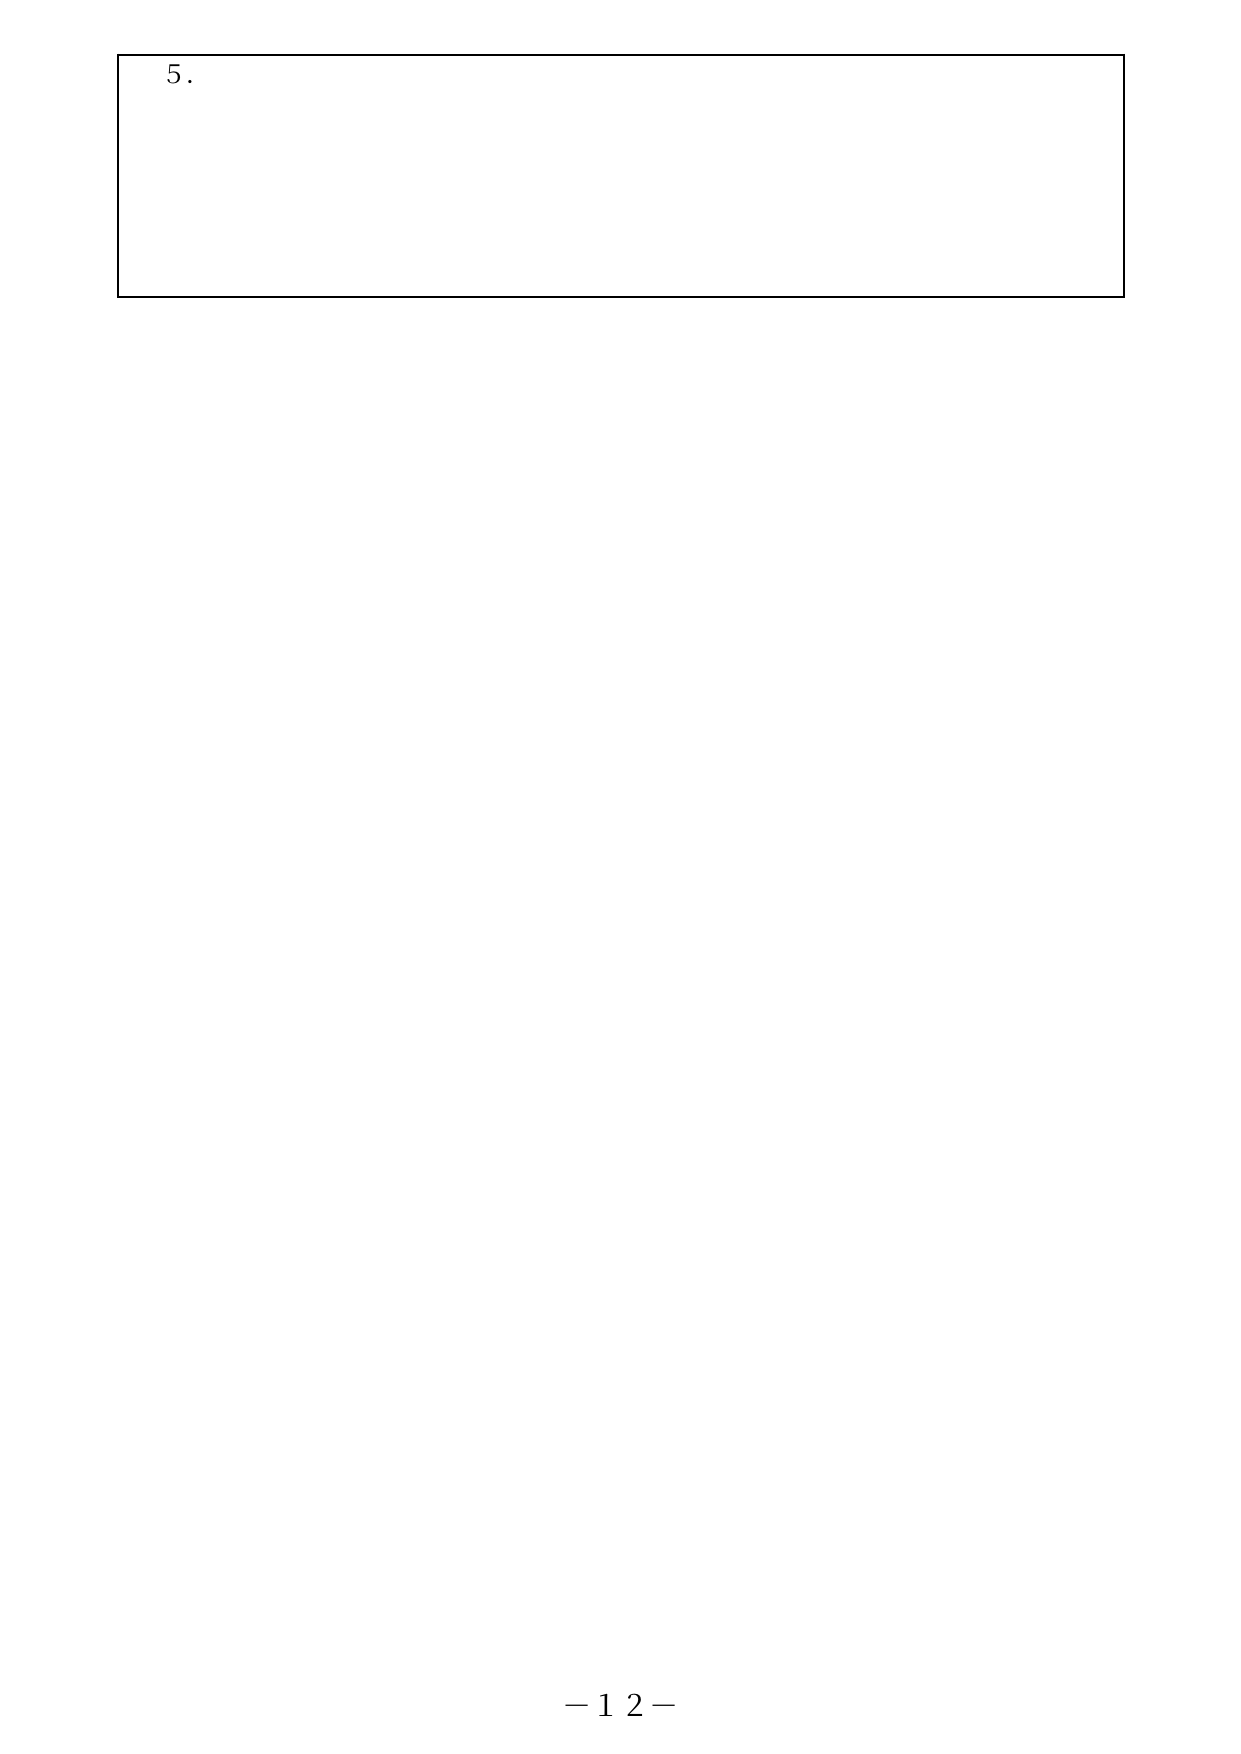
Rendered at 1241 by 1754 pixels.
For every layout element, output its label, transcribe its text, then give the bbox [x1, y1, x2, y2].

table_cell ５． [119, 56, 1123, 296]
